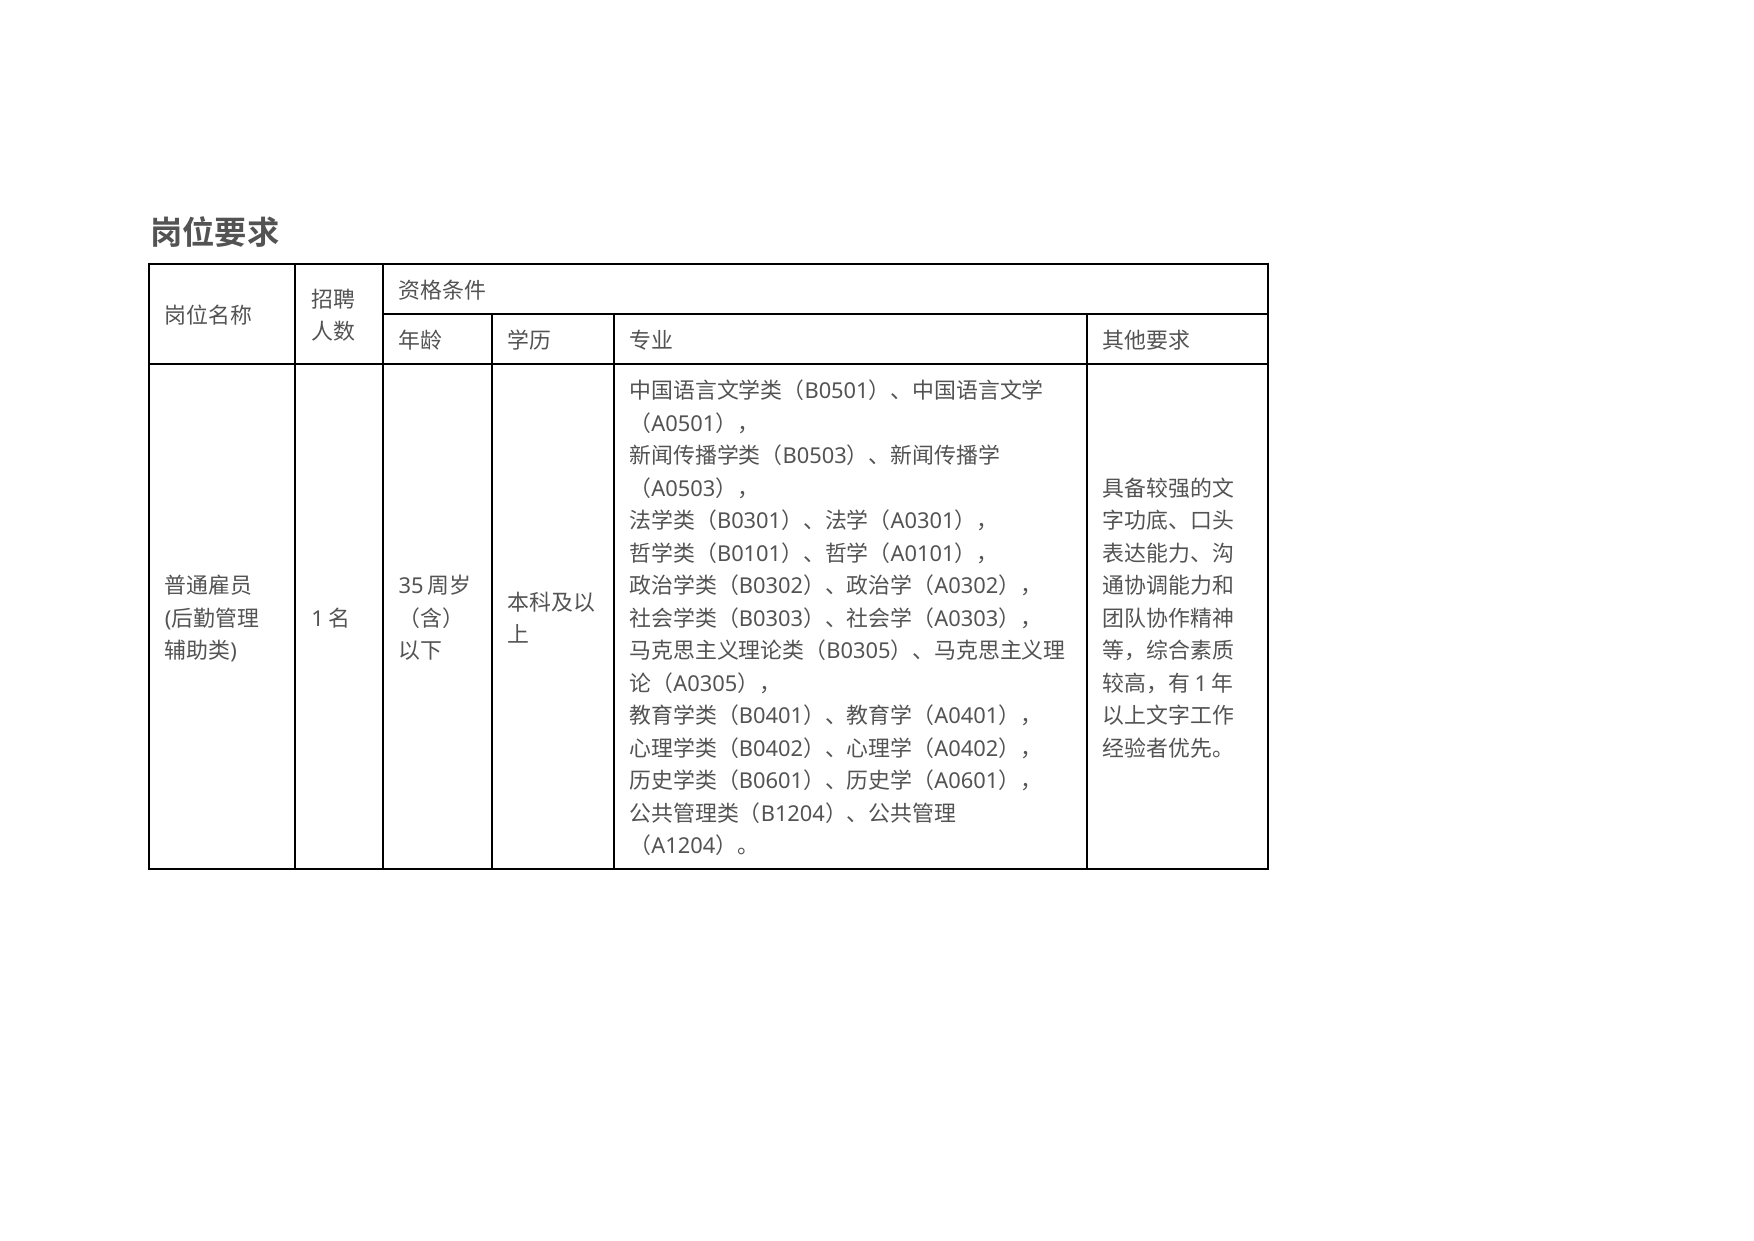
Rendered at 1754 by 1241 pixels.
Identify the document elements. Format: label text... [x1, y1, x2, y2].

table_cell 其他要求 [1088, 315, 1267, 363]
table_cell 具备较强的文字功底、口头表达能力、沟通协调能力和团队协作精神等，综合素质较高，有1年以上文字工作经验者优先。 [1088, 365, 1267, 868]
table_cell 学历 [493, 315, 613, 363]
text 岗位要求 [150, 198, 1604, 263]
table_cell 35周岁（含）以下 [384, 365, 491, 868]
table_cell 专业 [615, 315, 1086, 363]
table_cell 1名 [296, 365, 382, 868]
table_header 资格条件 [384, 265, 1267, 313]
table_cell 本科及以上 [493, 365, 613, 868]
table_header 岗位名称 [150, 265, 294, 363]
table_cell 年龄 [384, 315, 491, 363]
table_cell 普通雇员(后勤管理辅助类) [150, 365, 294, 868]
table_header 招聘 人数 [296, 265, 382, 363]
table_cell 中国语言文学类（B0501）、中国语言文学（A0501）， 新闻传播学类（B0503）、新闻传播学（A0503）， 法学类（B0301）、法学（A0301）， 哲学类（B0101）、哲学（A0101）， 政治学类（B0302）、政治学（A0302）， 社会学类（B0303）、社会学（A0303）， 马克思主义理论类（B0305）、马克思主义理论（A0305）， 教育学类（B0401）、教育学（A0401）， 心理学类（B0402）、心理学（A0402）， 历史学类（B0601）、历史学（A0601）， 公共管理类（B1204）、公共管理（A1204）。 [615, 365, 1086, 868]
